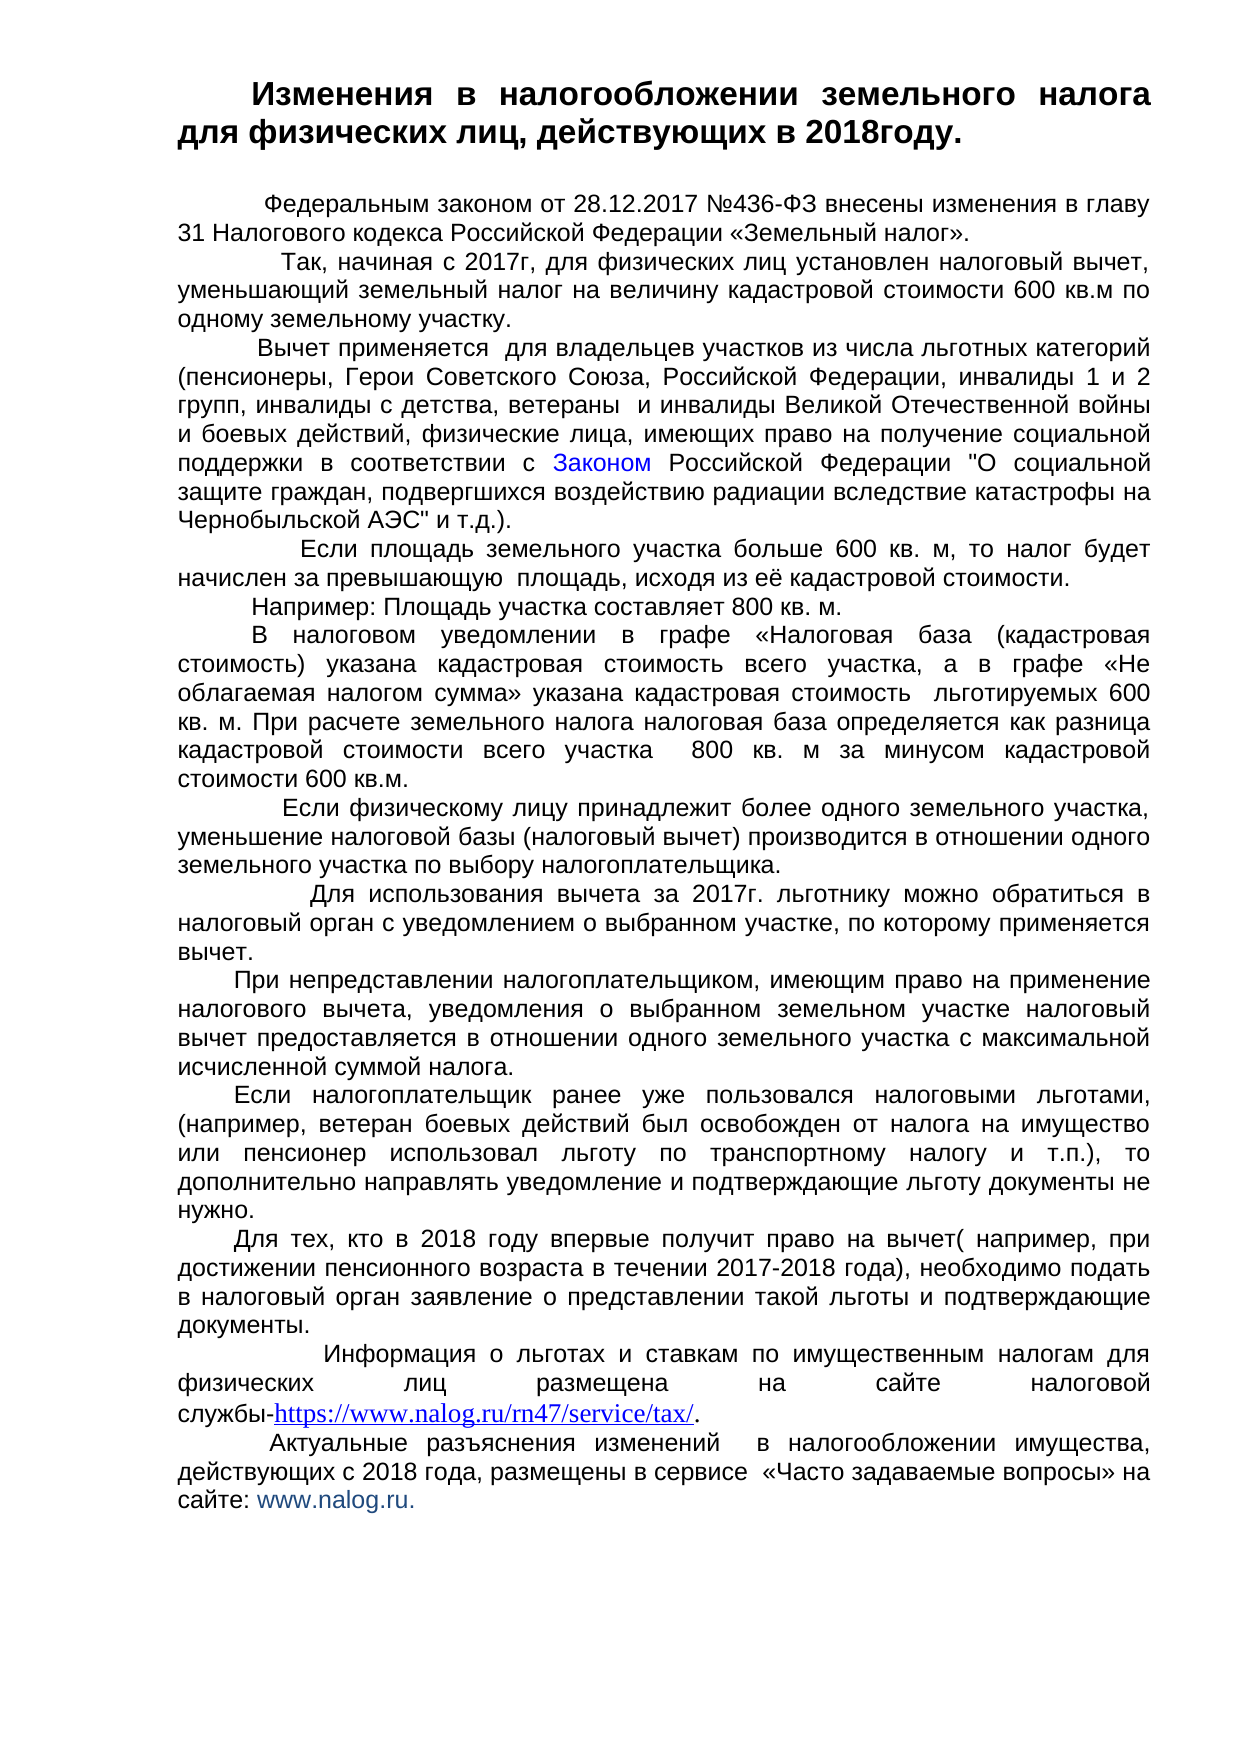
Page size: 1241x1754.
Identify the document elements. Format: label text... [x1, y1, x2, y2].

text Изменения в налогообложении земельного налога для физических лиц, действующих в 2018году. [177, 74, 1152, 151]
text Так, начиная с 2017г, для физических лиц установлен налоговый вычет, уменьшающий земельный налог на величину кадастровой стоимости 600 кв.м по одному земельному участку. [177, 247, 1152, 333]
text Актуальные разъяснения изменений в налогообложении имущества, действующих с 2018 года, размещены в сервисе «Часто задаваемые вопросы» на сайте: www.nalog.ru. [177, 1428, 1152, 1514]
text В налоговом уведомлении в графе «Налоговая база (кадастровая стоимость) указана кадастровая стоимость всего участка, а в графе «Не облагаемая налогом сумма» указана кадастровая стоимость льготируемых 600 кв. м. При расчете земельного налога налоговая база определяется как разница кадастровой стоимости всего участка 800 кв. м за минусом кадастровой стоимости 600 кв.м. [177, 620, 1152, 793]
text Для тех, кто в 2018 году впервые получит право на вычет( например, при достижении пенсионного возраста в течении 2017-2018 года), необходимо подать в налоговый орган заявление о представлении такой льготы и подтверждающие документы. [177, 1224, 1152, 1339]
text Вычет применяется для владельцев участков из числа льготных категорий (пенсионеры, Герои Советского Союза, Российской Федерации, инвалиды 1 и 2 групп, инвалиды с детства, ветераны и инвалиды Великой Отечественной войны и боевых действий, физические лица, имеющих право на получение социальной поддержки в соответствии с Законом Российской Федерации "О социальной защите граждан, подвергшихся воздействию радиации вследствие катастрофы на Чернобыльской АЭС" и т.д.). [177, 333, 1152, 534]
text Например: Площадь участка составляет 800 кв. м. [177, 592, 1152, 620]
text Информация о льготах и ставкам по имущественным налогам для физических лиц размещена на сайте налоговой службы-https://www.nalog.ru/rn47/service/tax/. [177, 1339, 1152, 1428]
text Если физическому лицу принадлежит более одного земельного участка, уменьшение налоговой базы (налоговый вычет) производится в отношении одного земельного участка по выбору налогоплательщика. [177, 793, 1152, 879]
text Для использования вычета за 2017г. льготнику можно обратиться в налоговый орган с уведомлением о выбранном участке, по которому применяется вычет. [177, 879, 1152, 965]
text Федеральным законом от 28.12.2017 №436-ФЗ внесены изменения в главу 31 Налогового кодекса Российской Федерации «Земельный налог». [177, 189, 1152, 247]
text Если налогоплательщик ранее уже пользовался налоговыми льготами, (например, ветеран боевых действий был освобожден от налога на имущество или пенсионер использовал льготу по транспортному налогу и т.п.), то дополнительно направлять уведомление и подтверждающие льготу документы не нужно. [177, 1080, 1152, 1224]
text Если площадь земельного участка больше 600 кв. м, то налог будет начислен за превышающую площадь, исходя из её кадастровой стоимости. [177, 534, 1152, 592]
text При непредставлении налогоплательщиком, имеющим право на применение налогового вычета, уведомления о выбранном земельном участке налоговый вычет предоставляется в отношении одного земельного участка с максимальной исчисленной суммой налога. [177, 965, 1152, 1080]
